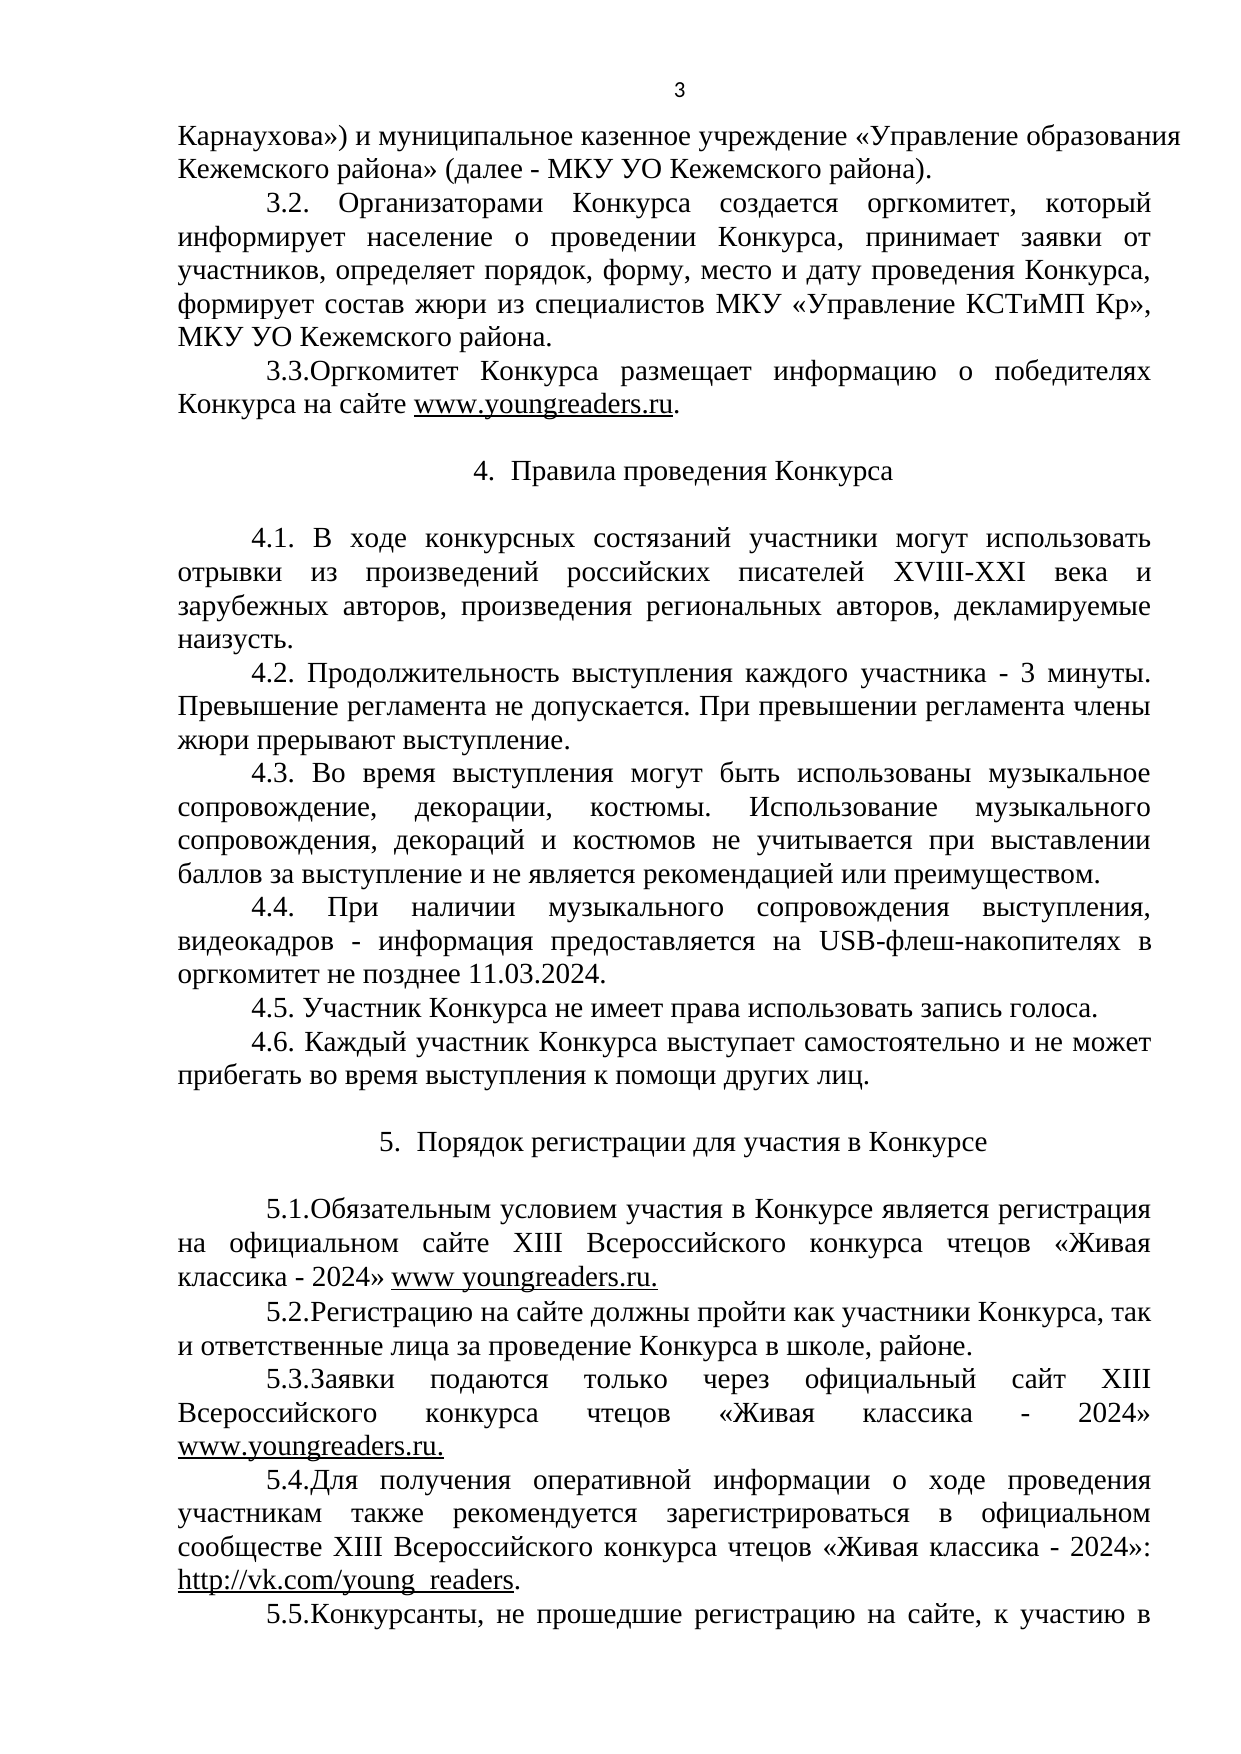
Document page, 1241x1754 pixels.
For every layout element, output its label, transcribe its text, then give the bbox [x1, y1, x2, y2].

text 3.2. Организаторами Конкурса создается оргкомитет, который информирует население о проведении Конкурса, принимает заявки от участников, определяет порядок, форму, место и дату проведения Конкурса, формирует состав жюри из специалистов МКУ «Управление КСТиМП Кр», МКУ УО Кежемского района. [177, 185, 1152, 353]
text 4.6. Каждый участник Конкурса выступает самостоятельно и не может прибегать во время выступления к помощи других лиц. [177, 1024, 1152, 1091]
text 4.1. В ходе конкурсных состязаний участники могут использовать отрывки из произведений российских писателей XVIII-XXI века и зарубежных авторов, произведения региональных авторов, декламируемые наизусть. [177, 521, 1152, 655]
text 4.4. При наличии музыкального сопровождения выступления, видеокадров - информация предоставляется на USB-флеш-накопителях в оргкомитет не позднее 11.03.2024. [177, 889, 1152, 990]
list Обязательным условием участия в Конкурсе является регистрация на официальном сайте XIII Всероссийского конкурса чтецов «Живая классика - 2024» www youngreaders.ru. [177, 1191, 1152, 1294]
text 4.3. Во время выступления могут быть использованы музыкальное сопровождение, декорации, костюмы. Использование музыкального сопровождения, декораций и костюмов не учитывается при выставлении баллов за выступление и не является рекомендацией или преимуществом. [177, 755, 1152, 889]
text 3.3.Оргкомитет Конкурса размещает информацию о победителях Конкурса на сайте www.youngreaders.ru. [177, 353, 1152, 420]
list Регистрацию на сайте должны пройти как участники Конкурса, так и ответственные лица за проведение Конкурса в школе, районе. [177, 1294, 1152, 1361]
list Конкурсанты, не прошедшие регистрацию на сайте, к участию в Конкурсе не допускаются. [177, 1596, 1152, 1629]
text 4.2. Продолжительность выступления каждого участника - 3 минуты. Превышение регламента не допускается. При превышении регламента члены жюри прерывают выступление. [177, 655, 1152, 755]
list Порядок регистрации для участия в Конкурсе [215, 1124, 1152, 1158]
list Заявки подаются только через официальный сайт XIII Всероссийского конкурса чтецов «Живая классика - 2024» www.youngreaders.ru. [177, 1361, 1152, 1462]
list Правила проведения Конкурса [215, 453, 1152, 487]
list Для получения оперативной информации о ходе проведения участникам также рекомендуется зарегистрироваться в официальном сообществе XIII Всероссийского конкурса чтецов «Живая классика - 2024»: http://vk.com/young_readers. [177, 1462, 1152, 1596]
text 4.5. Участник Конкурса не имеет права использовать запись голоса. [177, 990, 1152, 1024]
